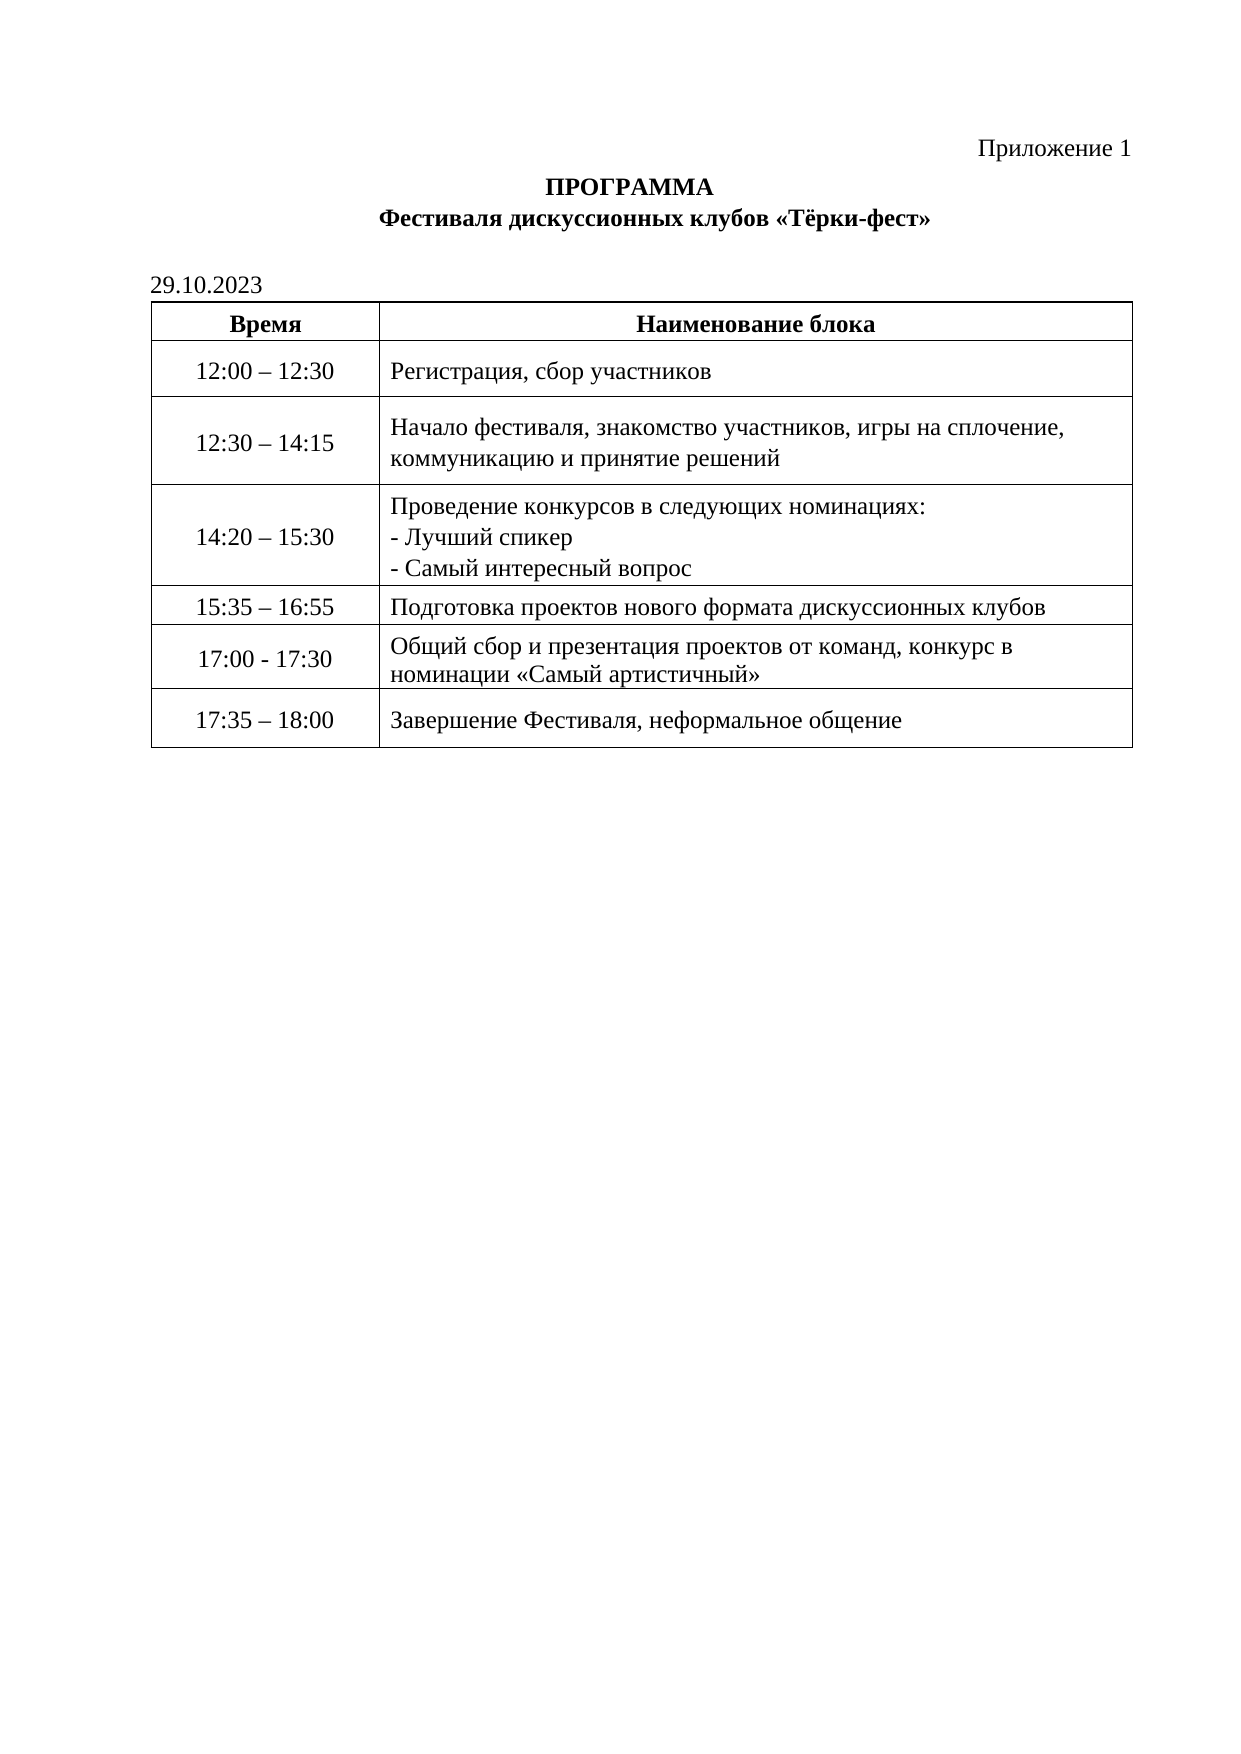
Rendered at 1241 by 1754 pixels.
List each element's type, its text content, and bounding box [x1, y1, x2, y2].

text Приложение 1 [112, 133, 1132, 162]
table_header Наименование блока [380, 303, 1132, 340]
table_cell Завершение Фестиваля, неформальное общение [380, 689, 1132, 747]
subtitle ПРОГРАММА [112, 172, 1146, 201]
table_cell Проведение конкурсов в следующих номинациях: - Лучший спикер - Самый интересный вопрос [380, 485, 1132, 585]
table_cell Регистрация, сбор участников [380, 341, 1132, 396]
table_cell Начало фестиваля, знакомство участников, игры на сплочение, коммуникацию и принятие решений [380, 397, 1132, 484]
table_cell 17:00 - 17:30 [152, 625, 379, 688]
text Фестиваля дискуссионных клубов «Тёрки-фест» [163, 203, 1146, 232]
table_cell 15:35 – 16:55 [152, 586, 379, 623]
table_cell 12:00 – 12:30 [152, 341, 379, 396]
table_cell Общий сбор и презентация проектов от команд, конкурс в номинации «Самый артистичный» [380, 625, 1132, 688]
table_header Время [152, 303, 379, 340]
table_cell 14:20 – 15:30 [152, 485, 379, 585]
table_cell Подготовка проектов нового формата дискуссионных клубов [380, 586, 1132, 623]
text 29.10.2023 [150, 270, 1128, 299]
table_cell 12:30 – 14:15 [152, 397, 379, 484]
table_cell 17:35 – 18:00 [152, 689, 379, 747]
